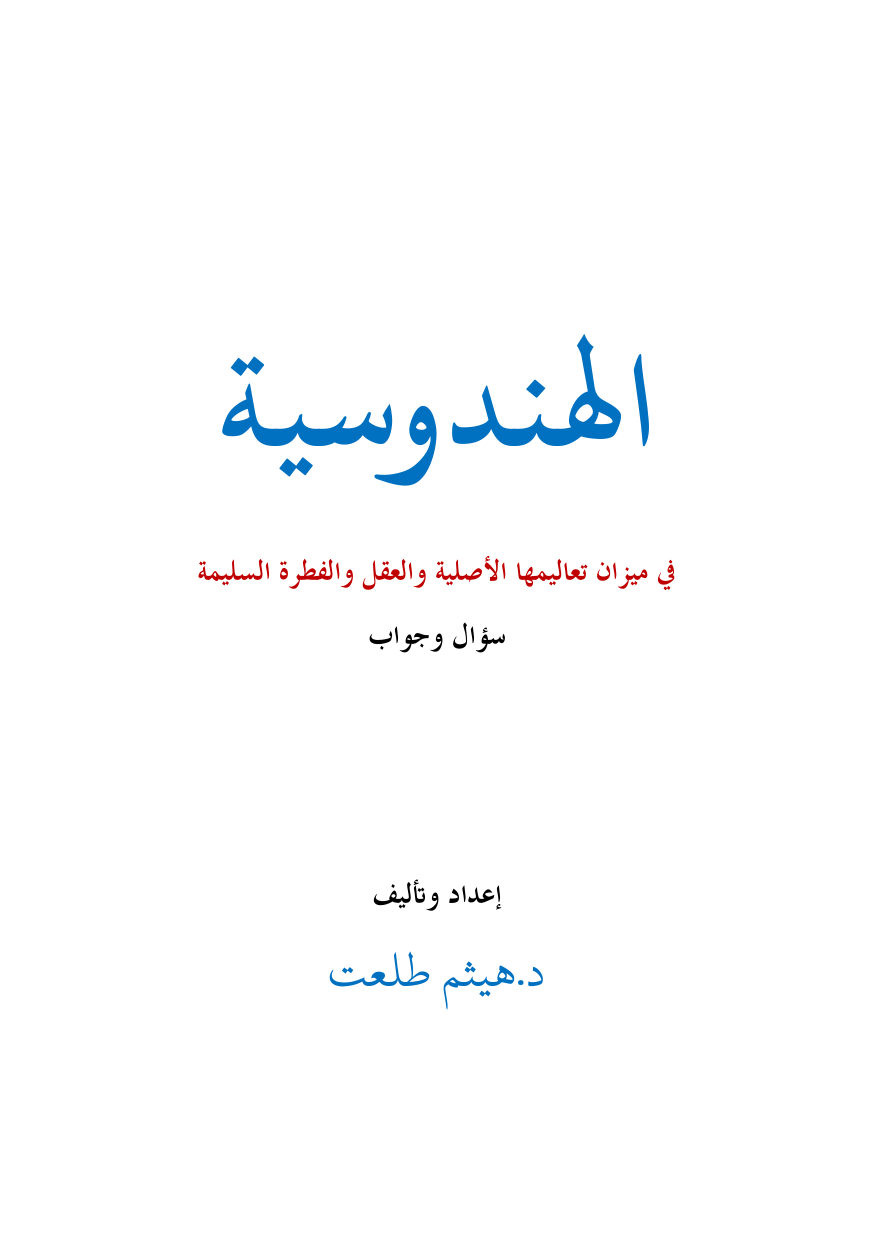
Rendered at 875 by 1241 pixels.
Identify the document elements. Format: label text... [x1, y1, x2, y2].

text الهندوسية [89, 282, 785, 528]
text إعداد وتأليف [89, 863, 785, 916]
text في ميزان تعاليمها الأصلية والعقل والفطرة السليمة [89, 541, 785, 593]
text د.هيثم طلعت [89, 928, 785, 1016]
text سؤال وجواب [89, 605, 785, 657]
